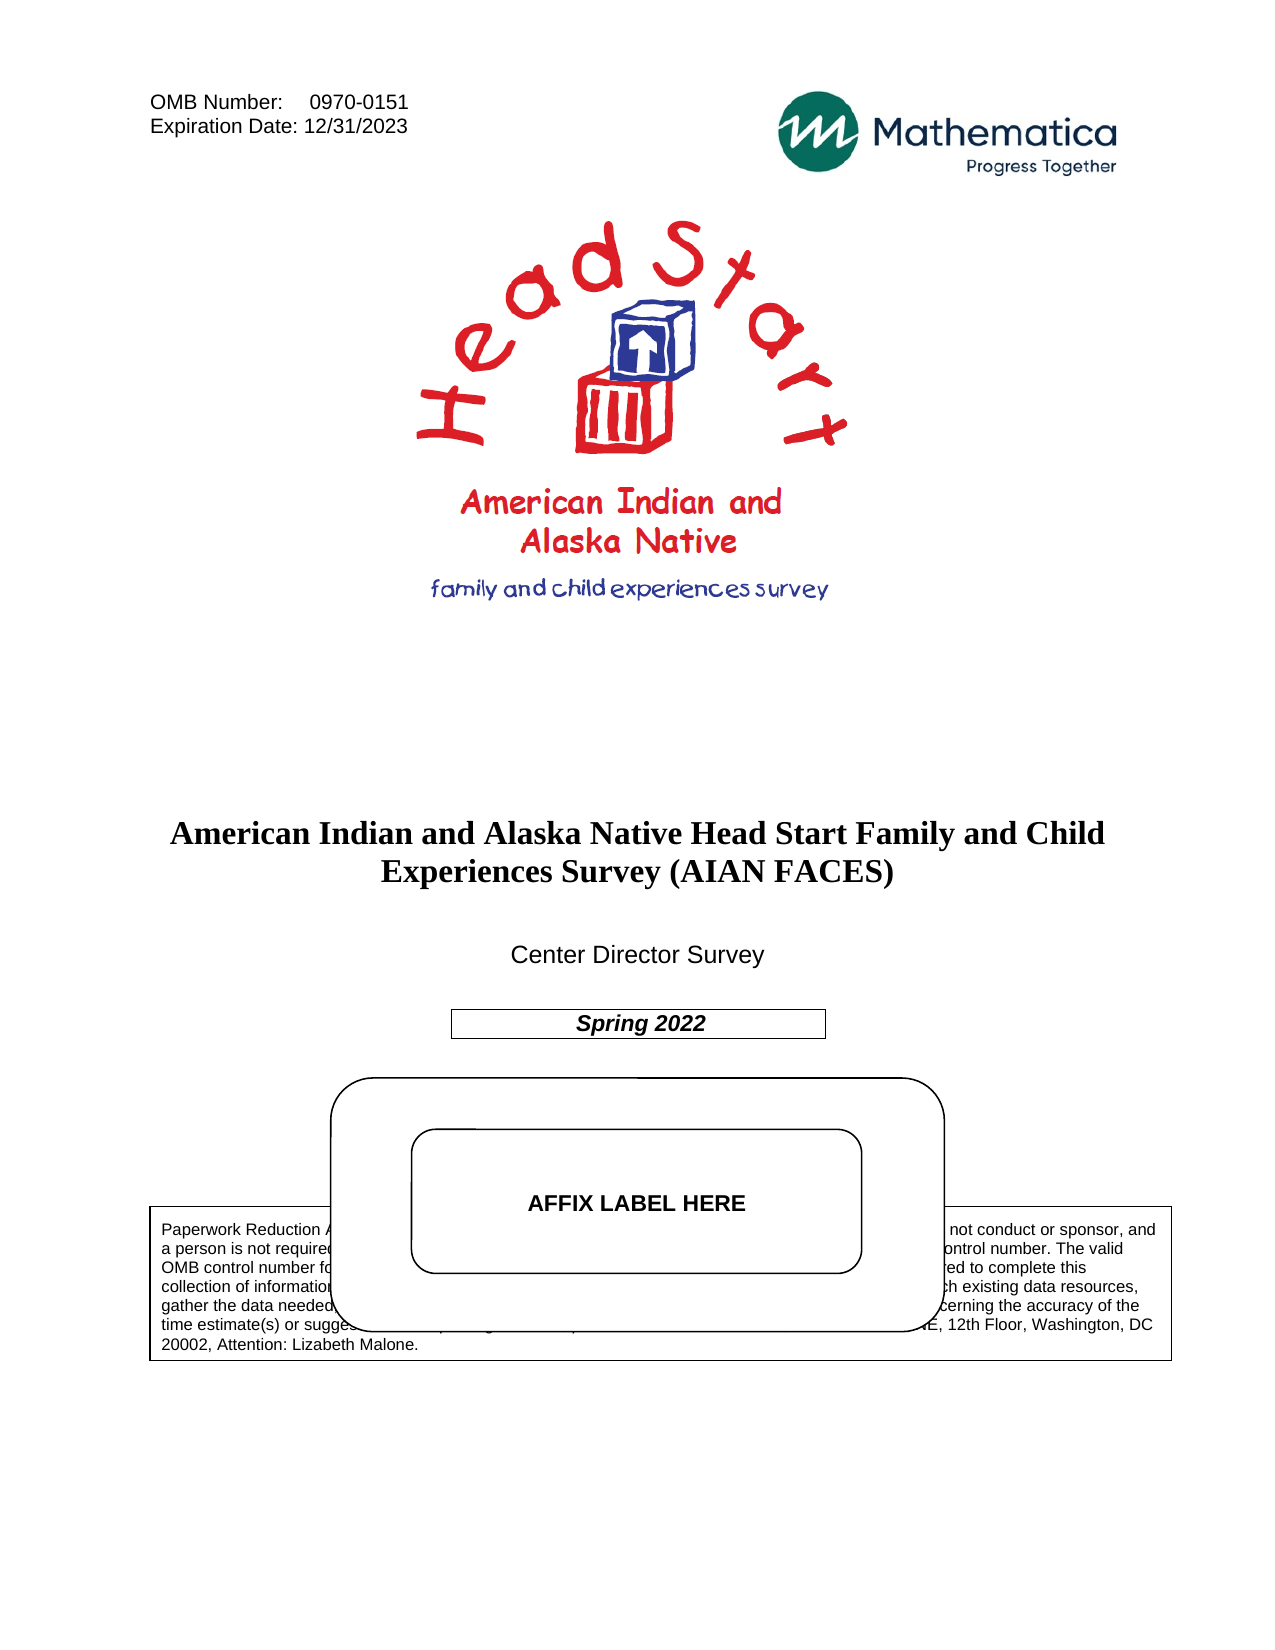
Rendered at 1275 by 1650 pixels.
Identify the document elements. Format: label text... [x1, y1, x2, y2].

text Expiration Date: 12/31/2023 [150, 114, 1125, 138]
table_header Paperwork Reduction Act Statement: The referenced collection of information is voluntary. An agency may not conduct or sponsor, and a person is not required to respond to, a collection of information unless it displays a currently valid OMB control number. The valid OMB control number for this information collection is 0970-0151 which expires 12/31/2023. The time required to complete this collection of information is estimated to average 31 minutes, including the time to review instructions, search existing data resources, gather the data needed, and complete and review the collection of information. If you have comments concerning the accuracy of the time estimate(s) or suggestions for improving this form, please write to: Mathematica, 1100 1st Street, NE, 12th Floor, Washington, DC 20002, Attention: Lizabeth Malone. [151, 1207, 1171, 1360]
table_header Spring 2022 [452, 1010, 825, 1038]
text American Indian and Alaska Native Head Start Family and Child Experiences Survey (AIAN FACES) [150, 813, 1125, 890]
text Center Director Survey [150, 940, 1125, 968]
text OMB Number: 0970-0151 [150, 90, 1125, 114]
picture [401, 184, 862, 629]
picture [776, 138, 1117, 177]
